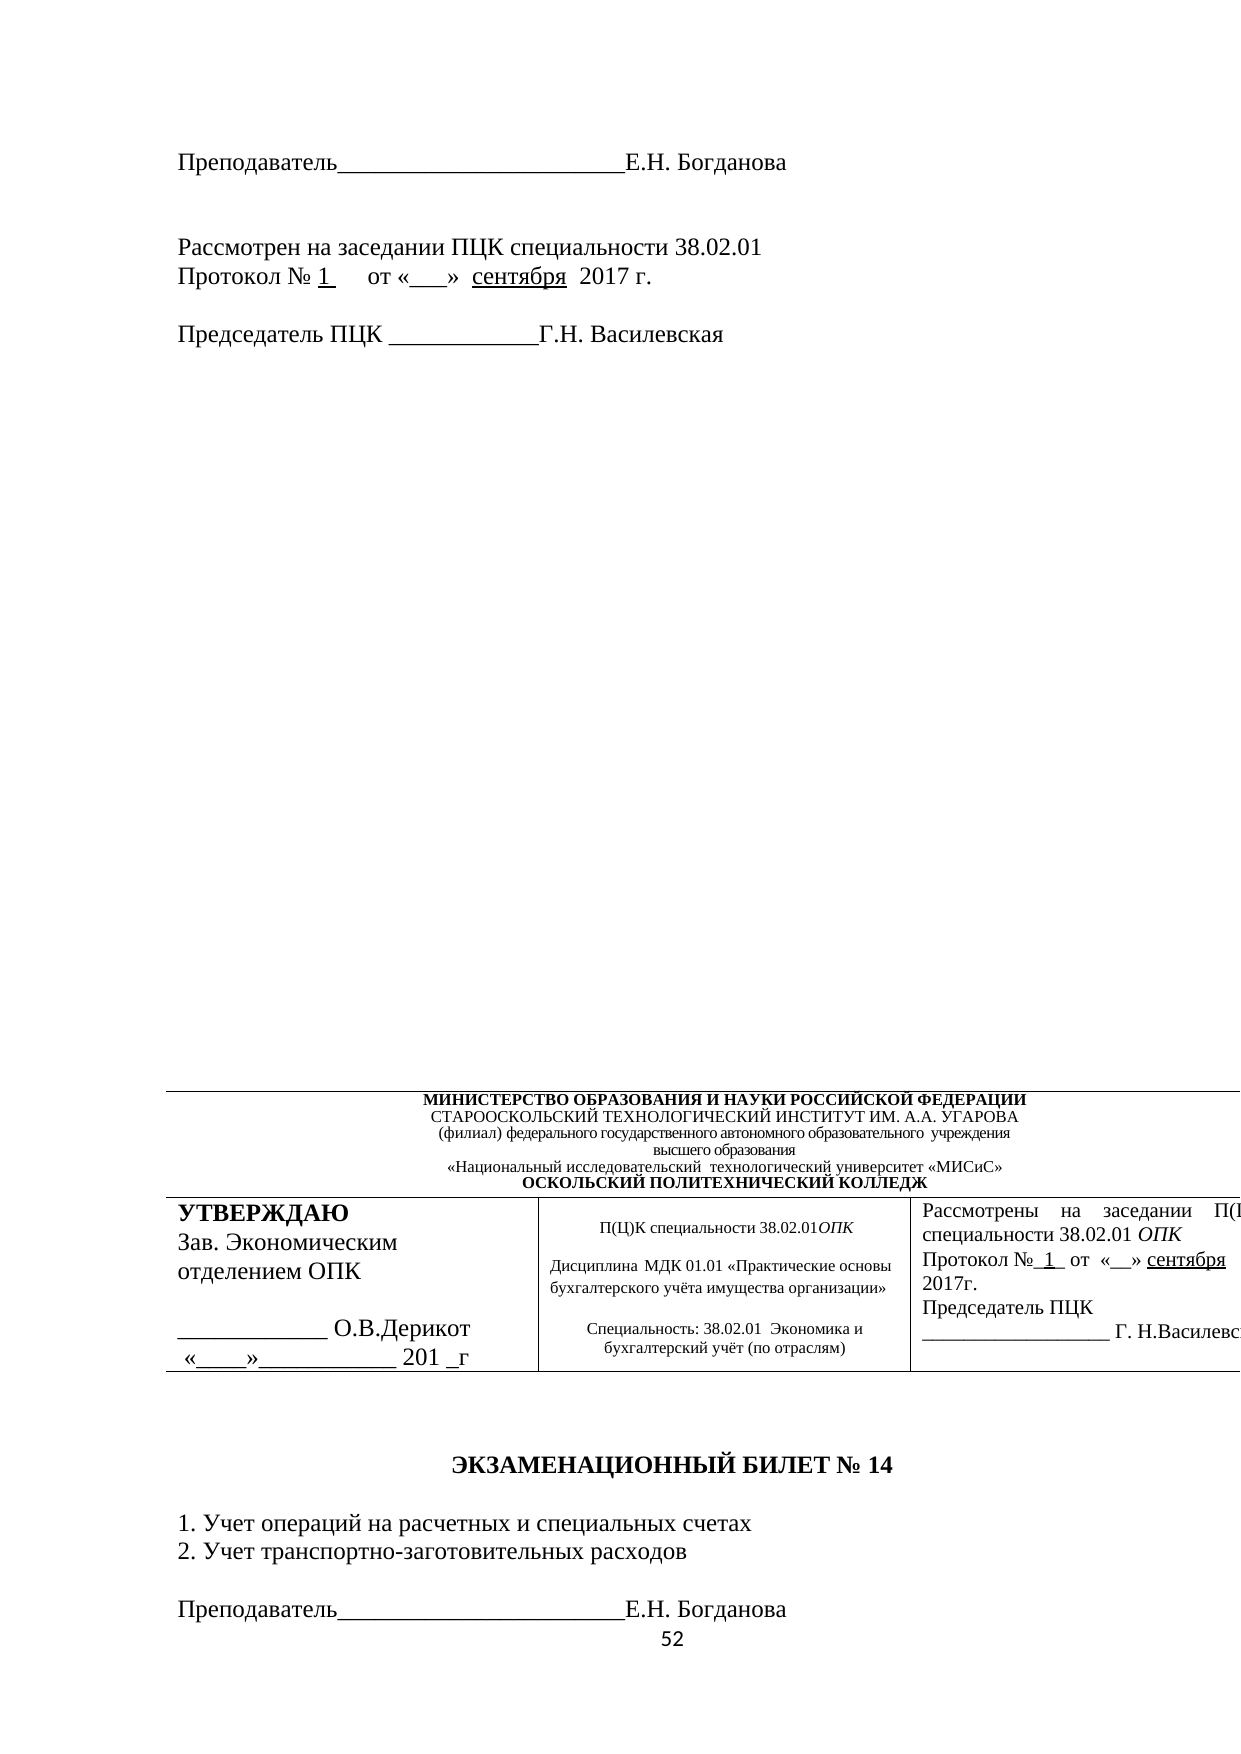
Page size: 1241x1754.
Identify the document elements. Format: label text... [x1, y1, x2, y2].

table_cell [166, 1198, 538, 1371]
text Преподаватель_______________________Е.Н. Богданова [177, 147, 1167, 176]
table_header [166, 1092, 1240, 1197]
text 2. Учет транспортно-заготовительных расходов [177, 1536, 1167, 1565]
text Протокол № 1 от «___» сентября 2017 г. [177, 261, 1167, 290]
text Рассмотрен на заседании ПЦК специальности 38.02.01 [177, 232, 1167, 261]
text Преподаватель_______________________Е.Н. Богданова [177, 1594, 1167, 1623]
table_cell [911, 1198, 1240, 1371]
text Председатель ПЦК ____________Г.Н. Василевская [177, 319, 1167, 347]
text ЭКЗАМЕНАЦИОННЫЙ БИЛЕТ № 14 [177, 1450, 1167, 1479]
text 1. Учет операций на расчетных и специальных счетах [177, 1508, 1167, 1536]
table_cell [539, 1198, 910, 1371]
